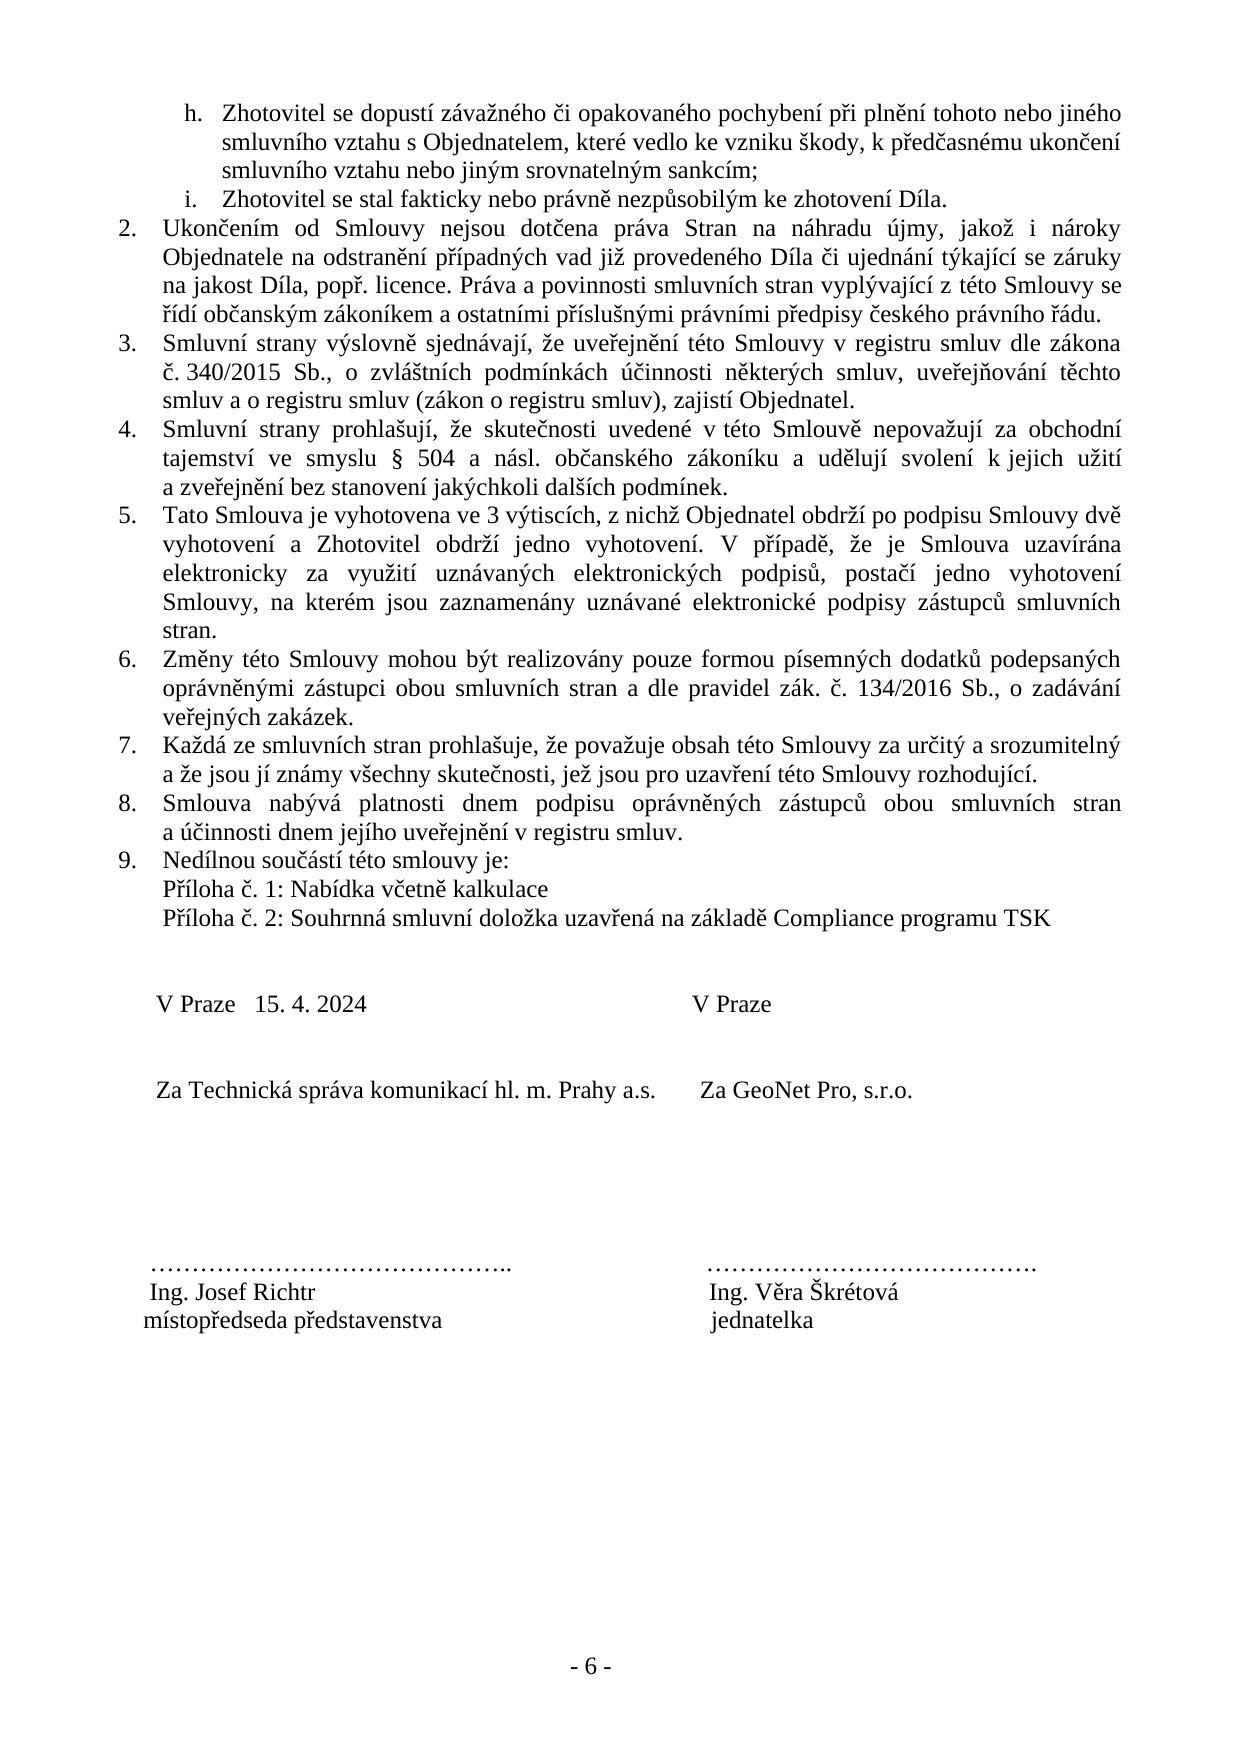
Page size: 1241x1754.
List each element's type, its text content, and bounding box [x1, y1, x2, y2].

list Nedílnou součástí této smlouvy je: [118, 845, 1122, 874]
text …………………………………….. …………………………………. [118, 1248, 1122, 1277]
list Smlouva nabývá platnosti dnem podpisu oprávněných zástupců obou smluvních stran a účinnosti dnem jejího uveřejnění v registru smluv. [118, 788, 1122, 845]
text Ing. Josef Richtr Ing. Věra Škrétová [118, 1277, 1122, 1305]
text místopředseda představenstva jednatelka [118, 1305, 1122, 1334]
list Příloha č. 1: Nabídka včetně kalkulace [162, 874, 1122, 903]
list Příloha č. 2: Souhrnná smluvní doložka uzavřená na základě Compliance programu TSK [162, 903, 1122, 932]
list Tato Smlouva je vyhotovena ve 3 výtiscích, z nichž Objednatel obdrží po podpisu Smlouvy dvě vyhotovení a Zhotovitel obdrží jedno vyhotovení. V případě, že je Smlouva uzavírána elektronicky za využití uznávaných elektronických podpisů, postačí jedno vyhotovení Smlouvy, na kterém jsou zaznamenány uznávané elektronické podpisy zástupců smluvních stran. [118, 500, 1122, 644]
text V Praze 15. 4. 2024 V Praze [118, 989, 1122, 1018]
text Za Technická správa komunikací hl. m. Prahy a.s. Za GeoNet Pro, s.r.o. [118, 1075, 1122, 1104]
list Každá ze smluvních stran prohlašuje, že považuje obsah této Smlouvy za určitý a srozumitelný a že jsou jí známy všechny skutečnosti, jež jsou pro uzavření této Smlouvy rozhodující. [118, 730, 1122, 788]
list Zhotovitel se dopustí závažného či opakovaného pochybení při plnění tohoto nebo jiného smluvního vztahu s Objednatelem, které vedlo ke vzniku škody, k předčasnému ukončení smluvního vztahu nebo jiným srovnatelným sankcím; [184, 98, 1122, 184]
list Zhotovitel se stal fakticky nebo právně nezpůsobilým ke zhotovení Díla. [184, 184, 1122, 213]
list Smluvní strany výslovně sjednávají, že uveřejnění této Smlouvy v registru smluv dle zákona č. 340/2015 Sb., o zvláštních podmínkách účinnosti některých smluv, uveřejňování těchto smluv a o registru smluv (zákon o registru smluv), zajistí Objednatel. [118, 328, 1122, 414]
list Ukončením od Smlouvy nejsou dotčena práva Stran na náhradu újmy, jakož i nároky Objednatele na odstranění případných vad již provedeného Díla či ujednání týkající se záruky na jakost Díla, popř. licence. Práva a povinnosti smluvních stran vyplývající z této Smlouvy se řídí občanským zákoníkem a ostatními příslušnými právními předpisy českého právního řádu. [118, 213, 1122, 328]
list Změny této Smlouvy mohou být realizovány pouze formou písemných dodatků podepsaných oprávněnými zástupci obou smluvních stran a dle pravidel zák. č. 134/2016 Sb., o zadávání veřejných zakázek. [118, 644, 1122, 730]
list Smluvní strany prohlašují, že skutečnosti uvedené v této Smlouvě nepovažují za obchodní tajemství ve smyslu § 504 a násl. občanského zákoníku a udělují svolení k jejich užití a zveřejnění bez stanovení jakýchkoli dalších podmínek. [118, 414, 1122, 500]
